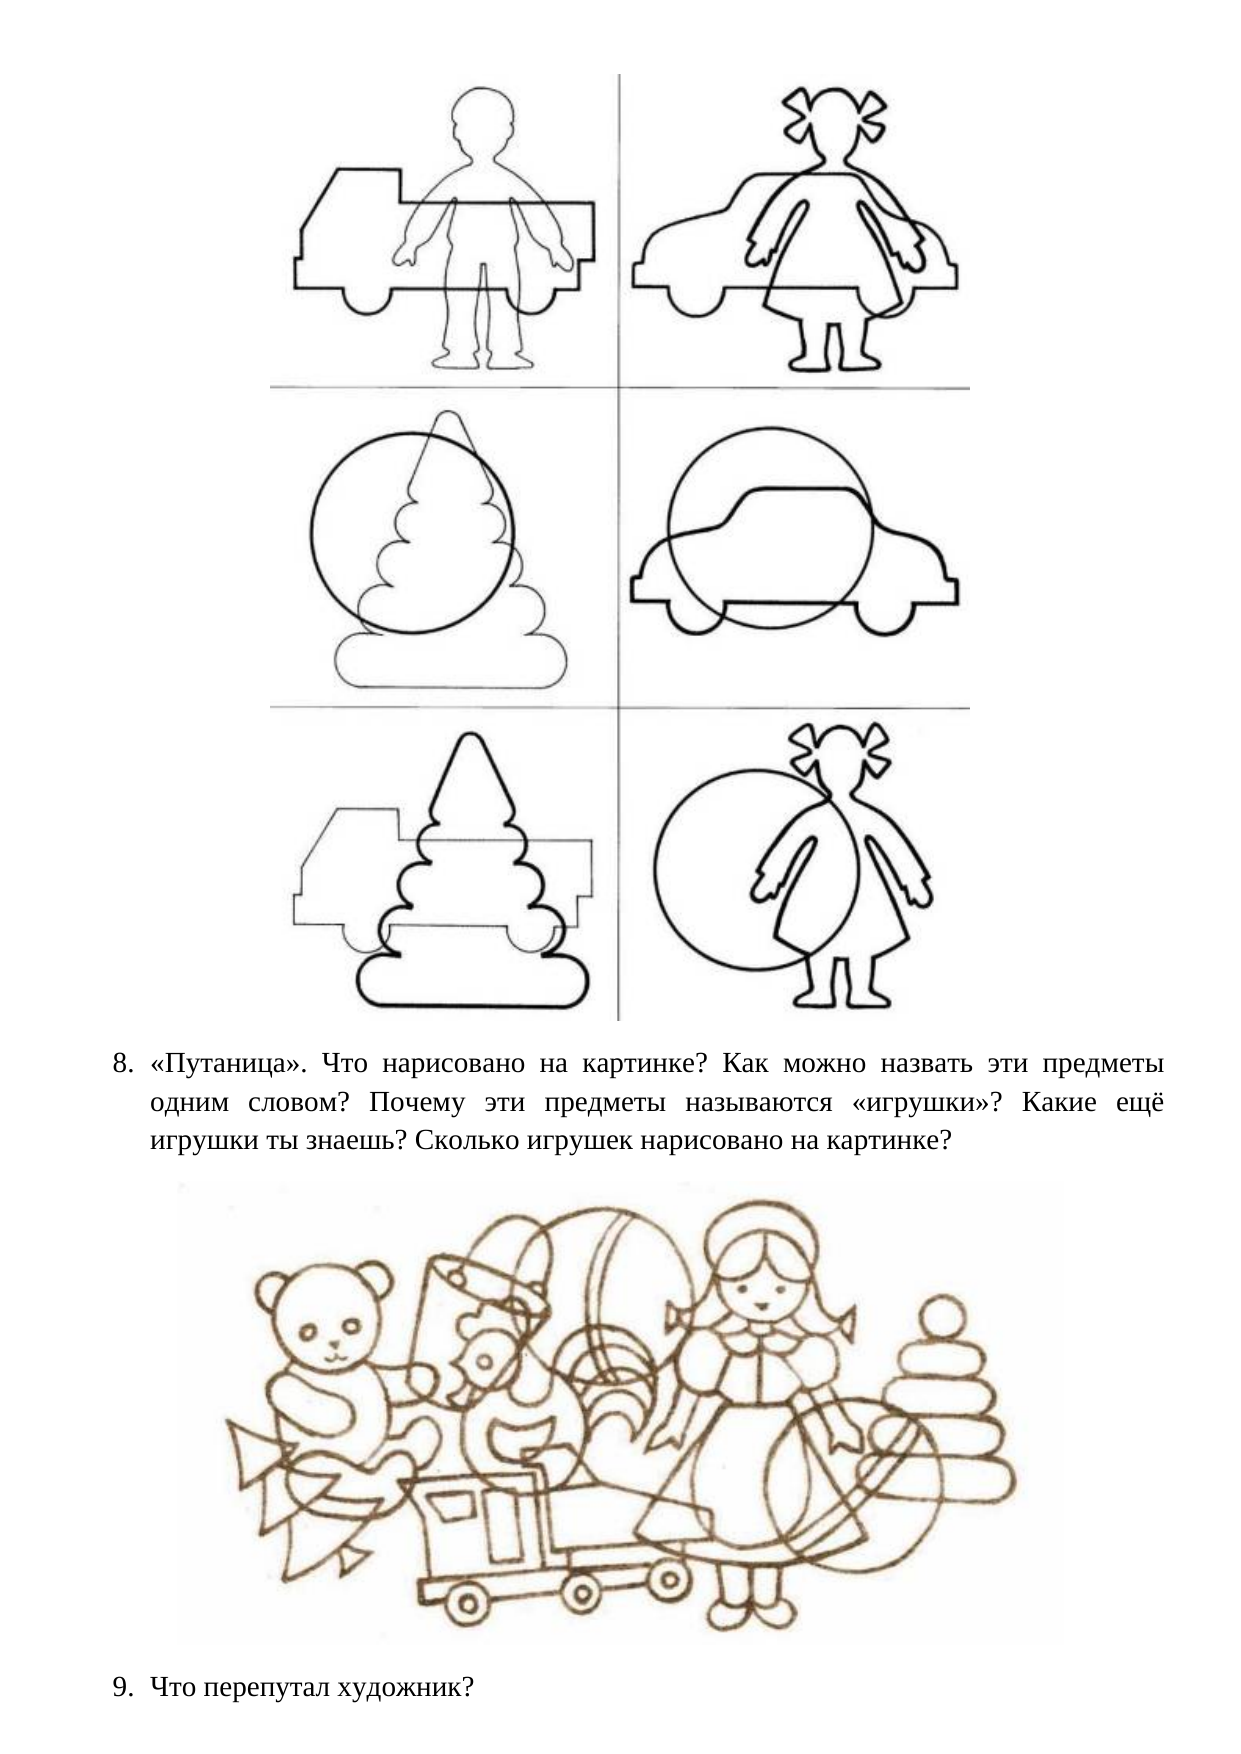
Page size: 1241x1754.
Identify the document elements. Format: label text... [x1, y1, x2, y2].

list Что перепутал художник? [112, 1669, 1165, 1703]
list «Путаница». Что нарисовано на картинке? Как можно назвать эти предметы одним словом? Почему эти предметы называются «игрушки»? Какие ещё игрушки ты знаешь? Сколько игрушек нарисовано на картинке? [112, 1045, 1165, 1156]
picture [270, 74, 970, 1021]
picture [177, 1181, 1064, 1645]
